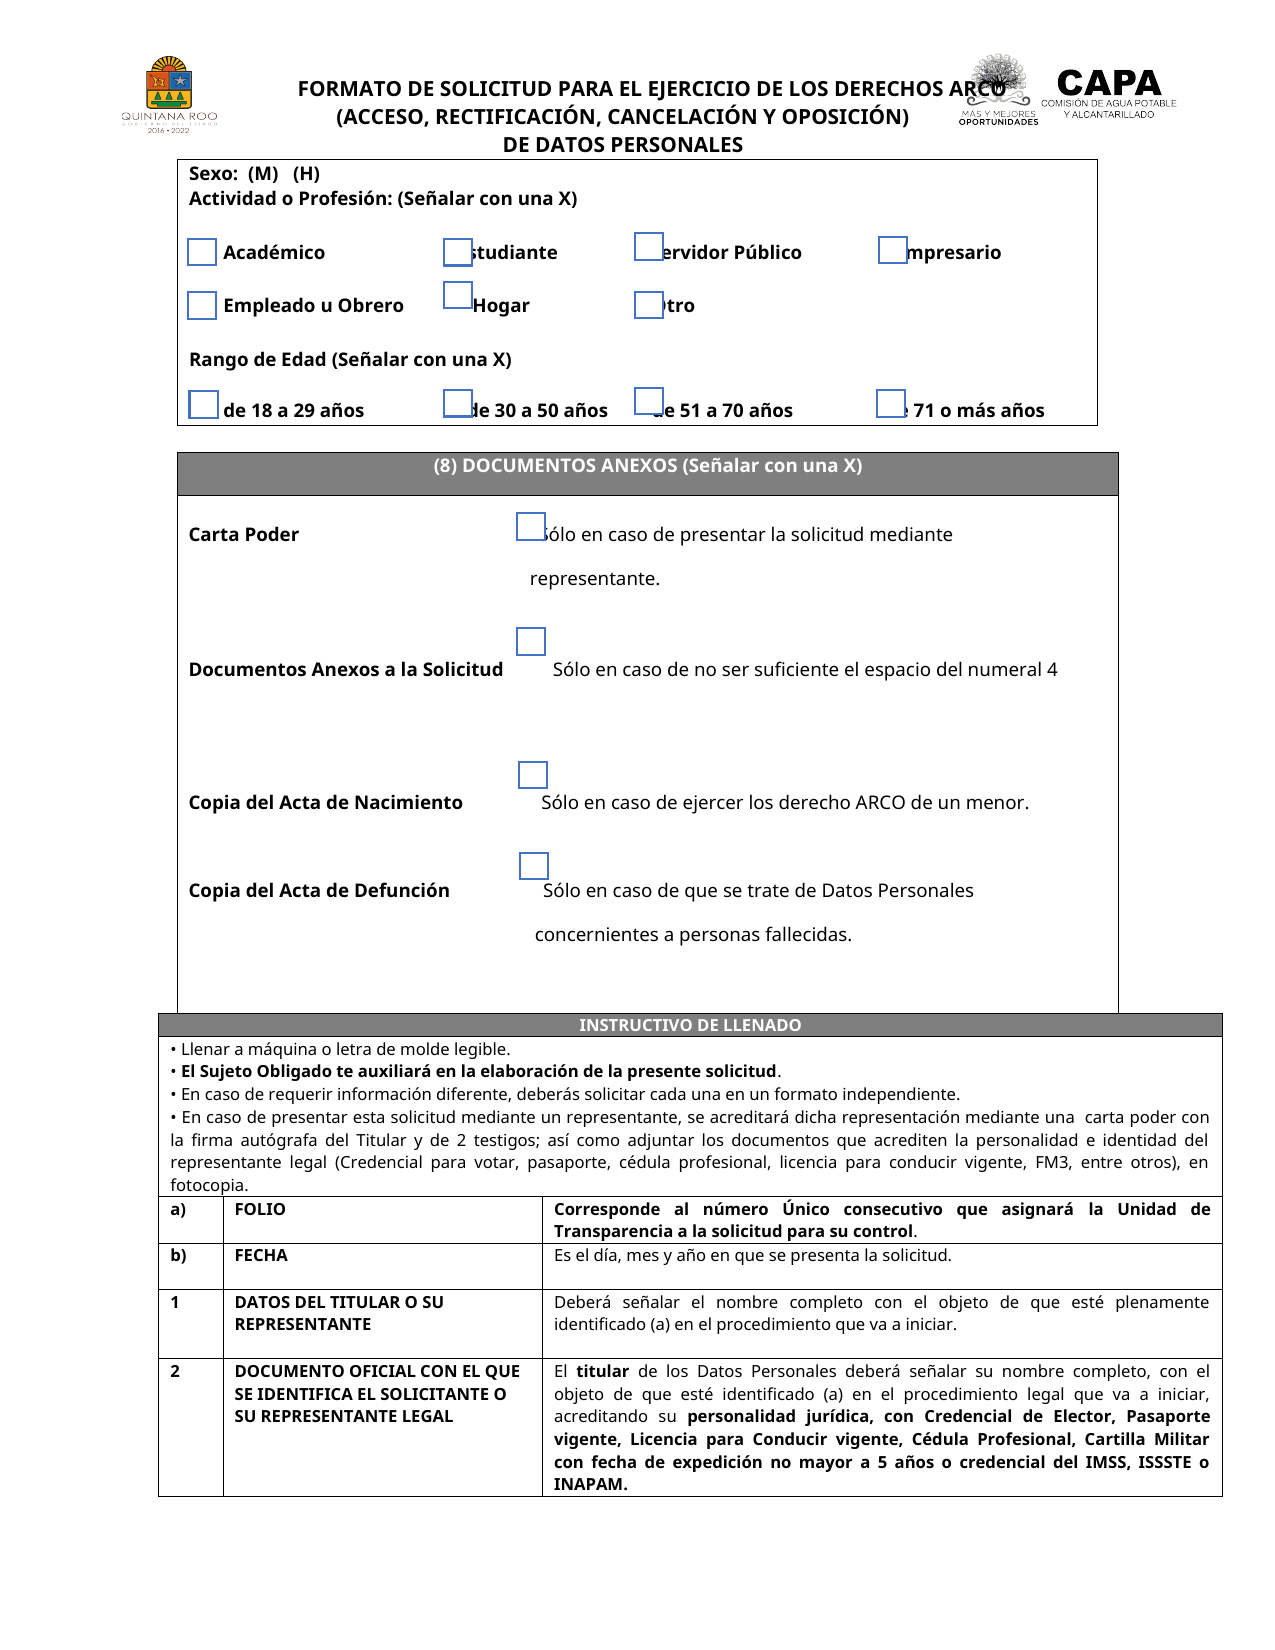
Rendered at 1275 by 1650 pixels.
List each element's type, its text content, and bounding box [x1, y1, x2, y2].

table_cell • Llenar a máquina o letra de molde legible. • El Sujeto Obligado te auxiliará en la elaboración de la presente solicitud. • En caso de requerir información diferente, deberás solicitar cada una en un formato independiente. • En caso de presentar esta solicitud mediante un representante, se acreditará dicha representación mediante una carta poder con la firma autógrafa del Titular y de 2 testigos; así como adjuntar los documentos que acrediten la personalidad e identidad del representante legal (Credencial para votar, pasaporte, cédula profesional, licencia para conducir vigente, FM3, entre otros), en fotocopia. [159, 1037, 1222, 1196]
table_cell INSTRUCTIVO DE LLENADO [159, 1014, 1222, 1036]
table_header (8) DOCUMENTOS ANEXOS (Señalar con una X) [178, 453, 1118, 495]
table_cell Es el día, mes y año en que se presenta la solicitud. [543, 1244, 1222, 1289]
table_cell FECHA [224, 1244, 542, 1289]
picture [943, 38, 1187, 147]
table_cell b) [159, 1244, 223, 1289]
table_cell DATOS DEL TITULAR O SU REPRESENTANTE [224, 1290, 542, 1358]
table_cell DOCUMENTO OFICIAL CON EL QUE SE IDENTIFICA EL SOLICITANTE O SU REPRESENTANTE LEGAL [224, 1359, 542, 1496]
table_cell a) [159, 1197, 223, 1243]
table_cell Corresponde al número Único consecutivo que asignará la Unidad de Transparencia a la solicitud para su control. [543, 1197, 1222, 1243]
table_cell Carta Poder Sólo en caso de presentar la solicitud mediante representante. Documentos Anexos a la Solicitud Sólo en caso de no ser suficiente el espacio del numeral 4 Copia del Acta de Nacimiento Sólo en caso de ejercer los derecho ARCO de un menor. Copia del Acta de Defunción Sólo en caso de que se trate de Datos Personales concernientes a personas fallecidas. [178, 496, 1118, 1012]
table_cell Sexo: (M) (H) Actividad o Profesión: (Señalar con una X) Académico Estudiante Servidor Público Empresario Empleado u Obrero Hogar Otro Rango de Edad (Señalar con una X) de 18 a 29 años de 30 a 50 años de 51 a 70 años de 71 o más años [178, 160, 1097, 425]
table_cell Deberá señalar el nombre completo con el objeto de que esté plenamente identificado (a) en el procedimiento que va a iniciar. [543, 1290, 1222, 1358]
table_cell 2 [159, 1359, 223, 1496]
picture [121, 56, 217, 133]
table_cell 1 [159, 1290, 223, 1358]
table_cell FOLIO [224, 1197, 542, 1243]
